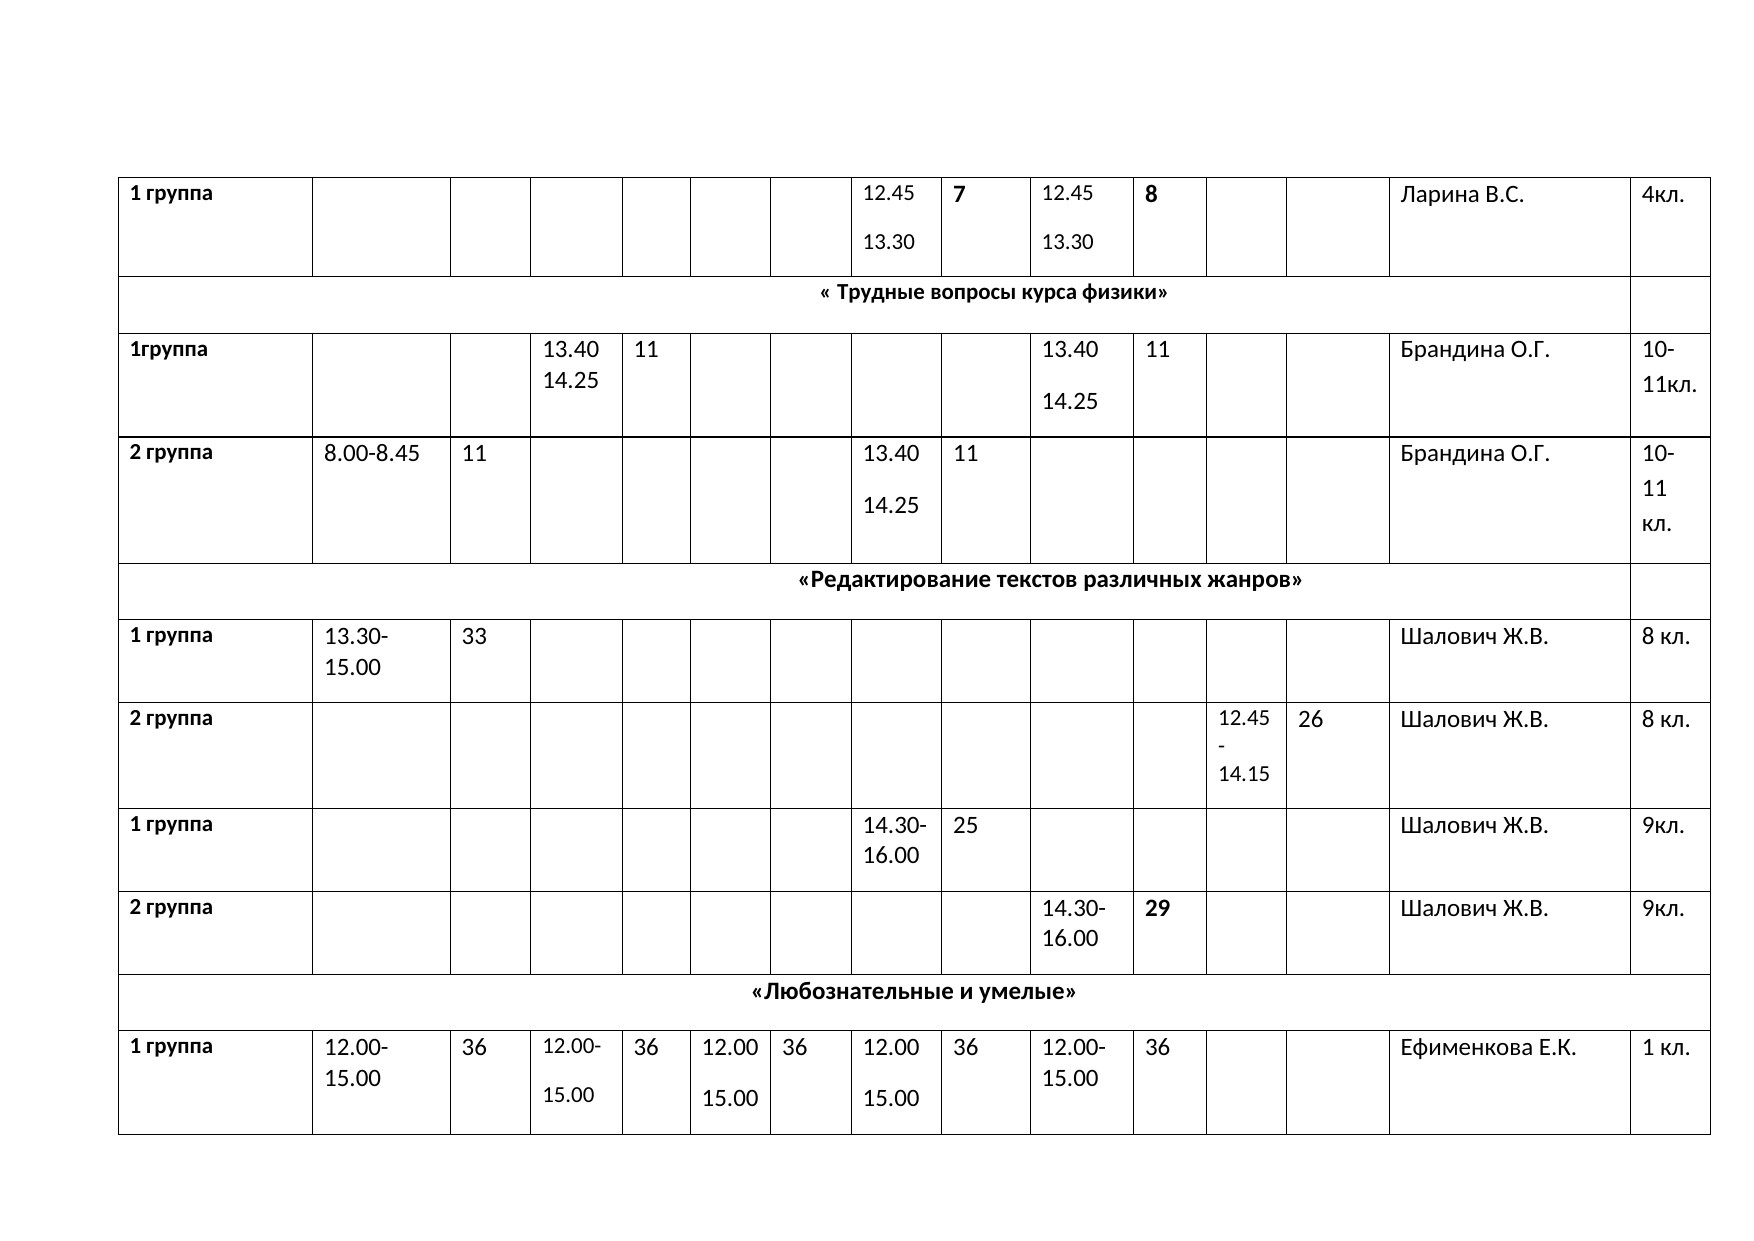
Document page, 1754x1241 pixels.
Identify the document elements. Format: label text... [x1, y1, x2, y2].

table_cell [852, 620, 941, 702]
table_cell 36 [771, 1031, 851, 1134]
table_cell [313, 809, 450, 891]
table_cell 12.45-14.15 [1207, 703, 1286, 808]
table_cell [623, 438, 690, 563]
table_cell [531, 178, 622, 276]
table_cell [691, 178, 770, 276]
table_cell [451, 809, 530, 891]
table_cell Брандина О.Г. [1390, 438, 1630, 563]
table_cell 36 [942, 1031, 1030, 1134]
table_cell «Редактирование текстов различных жанров» [119, 564, 1630, 619]
table_cell [771, 178, 851, 276]
table_cell [942, 620, 1030, 702]
table_cell 11 [623, 334, 690, 436]
table_cell [1207, 438, 1286, 563]
table_cell [623, 703, 690, 808]
table_cell [1134, 438, 1206, 563]
table_cell [691, 892, 770, 974]
table_cell [1207, 1031, 1286, 1134]
table_cell [531, 703, 622, 808]
table_cell [1134, 703, 1206, 808]
table_cell [313, 892, 450, 974]
table_cell 12.45 13.30 [1031, 178, 1133, 276]
table_cell [771, 703, 851, 808]
table_cell 13.30-15.00 [313, 620, 450, 702]
table_cell 36 [1134, 1031, 1206, 1134]
table_cell 11 [1134, 334, 1206, 436]
table_cell [1287, 809, 1389, 891]
table_cell 12.00-15.00 [1031, 1031, 1133, 1134]
table_cell 11 [451, 438, 530, 563]
table_cell 12.00 15.00 [852, 1031, 941, 1134]
table_cell 4кл. [1631, 178, 1710, 276]
table_cell [313, 178, 450, 276]
table_cell [852, 892, 941, 974]
table_cell 14.30-16.00 [1031, 892, 1133, 974]
table_cell 1 группа [119, 1031, 312, 1134]
table_cell Брандина О.Г. [1390, 334, 1630, 436]
table_cell 1группа [119, 334, 312, 436]
table_cell [1031, 809, 1133, 891]
table_cell [1287, 438, 1389, 563]
table_cell 1 группа [119, 178, 312, 276]
table_cell [1031, 620, 1133, 702]
table_cell [1207, 178, 1286, 276]
table_cell [1287, 178, 1389, 276]
table_cell [852, 334, 941, 436]
table_cell 33 [451, 620, 530, 702]
table_cell 12.45 13.30 [852, 178, 941, 276]
table_cell 2 группа [119, 438, 312, 563]
table_cell [451, 178, 530, 276]
table_cell [1631, 277, 1710, 333]
table_cell [771, 438, 851, 563]
table_cell 8 [1134, 178, 1206, 276]
table_cell 1 группа [119, 809, 312, 891]
table_cell 9кл. [1631, 809, 1710, 891]
table_cell 12.00-15.00 [313, 1031, 450, 1134]
table_cell 9кл. [1631, 892, 1710, 974]
table_cell [451, 334, 530, 436]
table_cell [1134, 620, 1206, 702]
table_cell [691, 703, 770, 808]
table_cell 12.00- 15.00 [531, 1031, 622, 1134]
table_cell [1134, 809, 1206, 891]
table_cell 36 [623, 1031, 690, 1134]
table_cell [1287, 1031, 1389, 1134]
table_cell 1 кл. [1631, 1031, 1710, 1134]
table_cell [771, 620, 851, 702]
table_cell [691, 620, 770, 702]
table_cell Шалович Ж.В. [1390, 892, 1630, 974]
table_cell [623, 620, 690, 702]
table_cell Шалович Ж.В. [1390, 703, 1630, 808]
table_cell [942, 703, 1030, 808]
table_cell 29 [1134, 892, 1206, 974]
table_cell [531, 809, 622, 891]
table_cell 13.40 14.25 [1031, 334, 1133, 436]
table_cell [691, 809, 770, 891]
table_cell [313, 703, 450, 808]
table_cell [1031, 703, 1133, 808]
table_cell Ефименкова Е.К. [1390, 1031, 1630, 1134]
table_cell [691, 438, 770, 563]
table_cell [1031, 438, 1133, 563]
table_cell Ларина В.С. [1390, 178, 1630, 276]
table_cell [771, 809, 851, 891]
table_cell [313, 334, 450, 436]
table_cell 7 [942, 178, 1030, 276]
table_cell 13.40 14.25 [852, 438, 941, 563]
table_cell [691, 334, 770, 436]
table_cell « Трудные вопросы курса физики» [119, 277, 1630, 333]
table_cell [531, 438, 622, 563]
table_cell [531, 892, 622, 974]
table_cell [1287, 892, 1389, 974]
table_cell [623, 178, 690, 276]
table_cell [942, 892, 1030, 974]
table_cell [771, 892, 851, 974]
table_cell 26 [1287, 703, 1389, 808]
table_cell «Любознательные и умелые» [119, 975, 1710, 1030]
table_cell 36 [451, 1031, 530, 1134]
table_cell [451, 892, 530, 974]
table_cell [531, 620, 622, 702]
table_cell [1631, 564, 1710, 619]
table_cell [1207, 334, 1286, 436]
table_cell 14.30-16.00 [852, 809, 941, 891]
table_cell [1207, 809, 1286, 891]
table_cell 10-11кл. [1631, 334, 1710, 436]
table_cell [451, 703, 530, 808]
table_cell [852, 703, 941, 808]
table_cell [1207, 892, 1286, 974]
table_cell 11 [942, 438, 1030, 563]
table_cell 2 группа [119, 703, 312, 808]
table_cell 8.00-8.45 [313, 438, 450, 563]
table_cell 10-11 кл. [1631, 438, 1710, 563]
table_cell 1 группа [119, 620, 312, 702]
table_cell 2 группа [119, 892, 312, 974]
table_cell [1287, 620, 1389, 702]
table_cell 8 кл. [1631, 620, 1710, 702]
table_cell 8 кл. [1631, 703, 1710, 808]
table_cell [623, 892, 690, 974]
table_cell 12.00 15.00 [691, 1031, 770, 1134]
table_cell [771, 334, 851, 436]
table_cell [623, 809, 690, 891]
table_cell Шалович Ж.В. [1390, 620, 1630, 702]
table_cell 13.4014.25 [531, 334, 622, 436]
table_cell 25 [942, 809, 1030, 891]
table_cell [1207, 620, 1286, 702]
table_cell Шалович Ж.В. [1390, 809, 1630, 891]
table_cell [1287, 334, 1389, 436]
table_cell [942, 334, 1030, 436]
